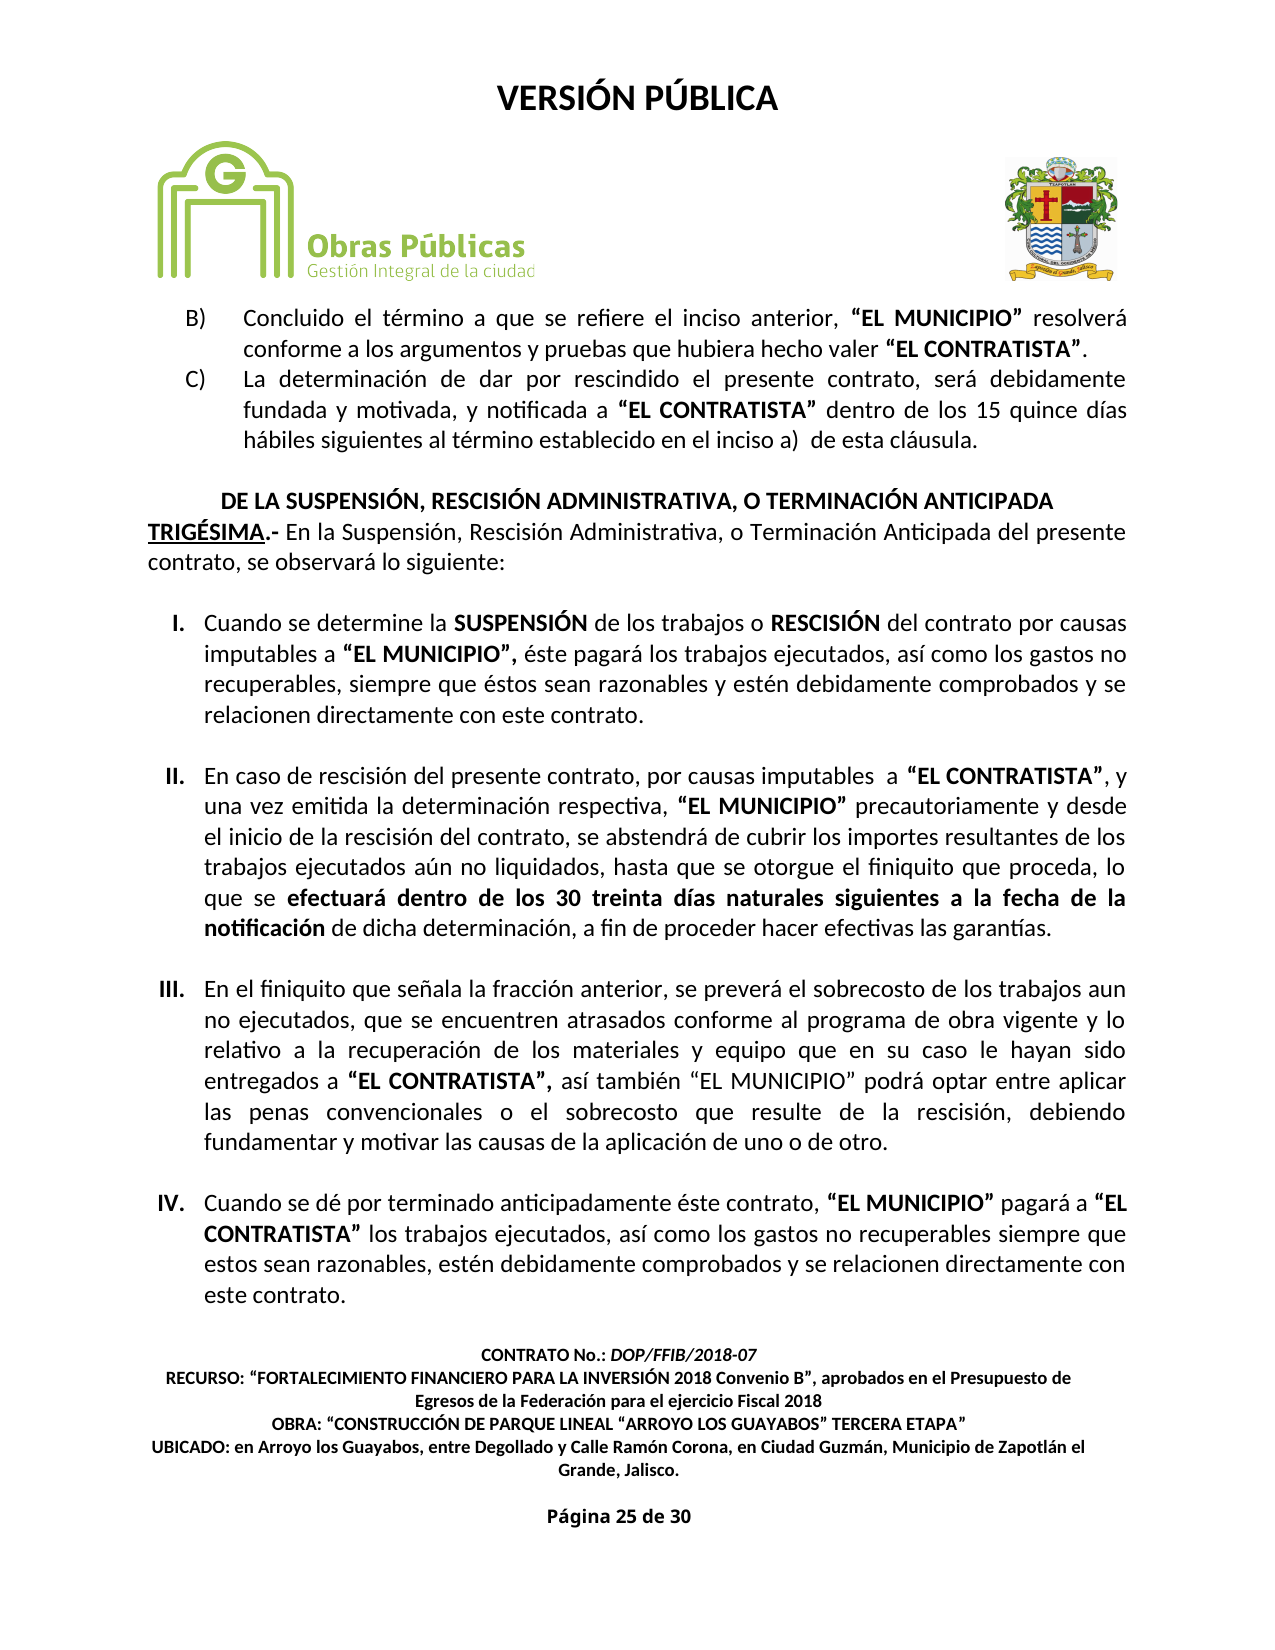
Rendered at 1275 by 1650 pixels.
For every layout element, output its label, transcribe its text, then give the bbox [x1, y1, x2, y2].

list Cuando se dé por terminado anticipadamente éste contrato, “EL MUNICIPIO” pagará a “EL CONTRATISTA” los trabajos ejecutados, así como los gastos no recuperables siempre que estos sean razonables, estén debidamente comprobados y se relacionen directamente con este contrato. [185, 1187, 1127, 1309]
text DE LA SUSPENSIÓN, RESCISIÓN ADMINISTRATIVA, O TERMINACIÓN ANTICIPADA [148, 485, 1127, 516]
list La determinación de dar por rescindido el presente contrato, será debidamente fundada y motivada, y notificada a “EL CONTRATISTA” dentro de los 15 quince días hábiles siguientes al término establecido en el inciso a) de esta cláusula. [185, 363, 1127, 455]
list En el finiquito que señala la fracción anterior, se preverá el sobrecosto de los trabajos aun no ejecutados, que se encuentren atrasados conforme al programa de obra vigente y lo relativo a la recuperación de los materiales y equipo que en su caso le hayan sido entregados a “EL CONTRATISTA”, así también “EL MUNICIPIO” podrá optar entre aplicar las penas convencionales o el sobrecosto que resulte de la rescisión, debiendo fundamentar y motivar las causas de la aplicación de uno o de otro. [185, 974, 1127, 1157]
list Cuando se determine la SUSPENSIÓN de los trabajos o RESCISIÓN del contrato por causas imputables a “EL MUNICIPIO”, éste pagará los trabajos ejecutados, así como los gastos no recuperables, siempre que éstos sean razonables y estén debidamente comprobados y se relacionen directamente con este contrato. [185, 607, 1127, 729]
text TRIGÉSIMA.- En la Suspensión, Rescisión Administrativa, o Terminación Anticipada del presente contrato, se observará lo siguiente: [148, 516, 1127, 577]
picture [1005, 157, 1118, 281]
picture [157, 141, 535, 281]
list En caso de rescisión del presente contrato, por causas imputables a “EL CONTRATISTA”, y una vez emitida la determinación respectiva, “EL MUNICIPIO” precautoriamente y desde el inicio de la rescisión del contrato, se abstendrá de cubrir los importes resultantes de los trabajos ejecutados aún no liquidados, hasta que se otorgue el finiquito que proceda, lo que se efectuará dentro de los 30 treinta días naturales siguientes a la fecha de la notificación de dicha determinación, a fin de proceder hacer efectivas las garantías. [185, 760, 1127, 943]
list Concluido el término a que se refiere el inciso anterior, “EL MUNICIPIO” resolverá conforme a los argumentos y pruebas que hubiera hecho valer “EL CONTRATISTA”. [185, 302, 1127, 363]
